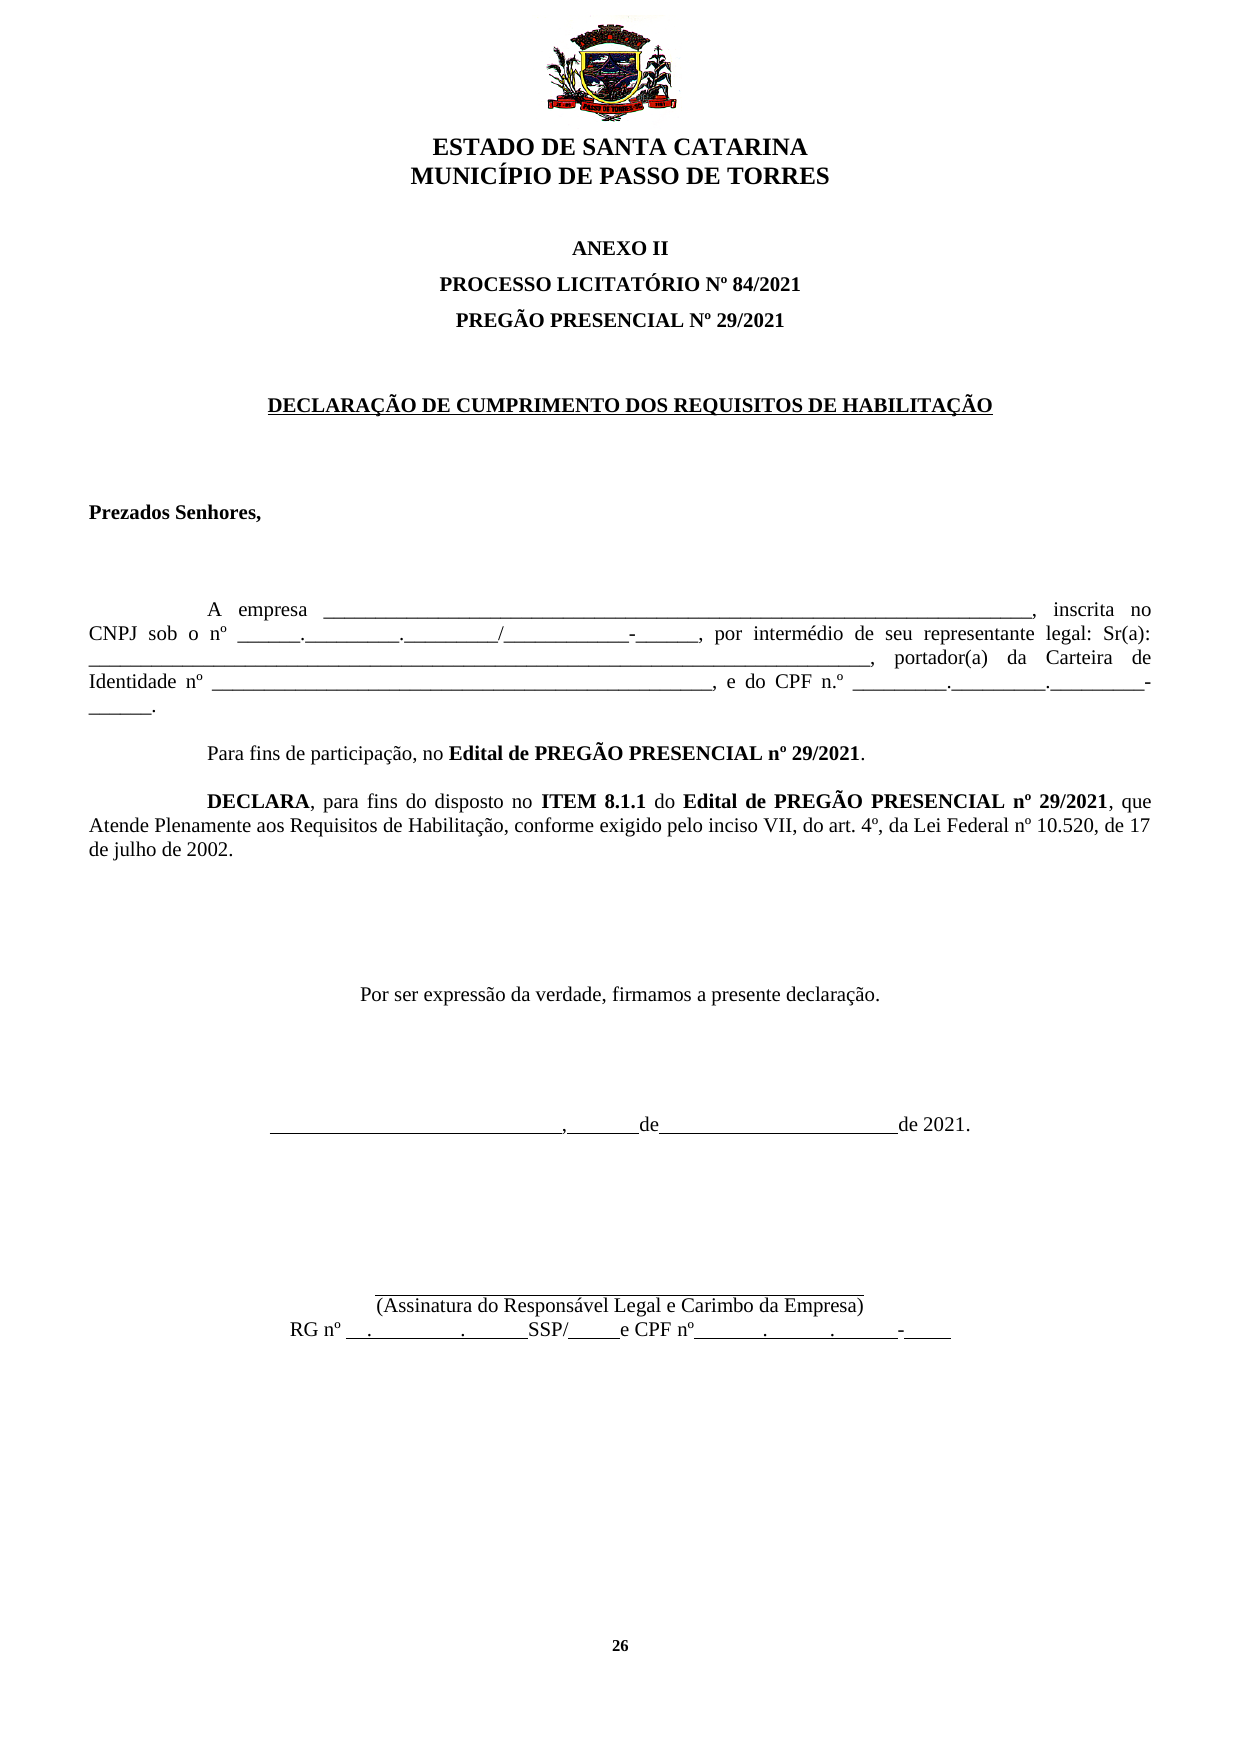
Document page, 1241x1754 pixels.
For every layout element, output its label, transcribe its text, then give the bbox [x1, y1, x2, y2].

picture [531, 15, 682, 129]
text RG nº . . SSP/ e CPF nº . . - [89, 1317, 1152, 1341]
text A empresa ____________________________________________________________________, inscrita no CNPJ sob o nº ______._________._________/____________-______, por intermédio de seu representante legal: Sr(a): ___________________________________________________________________________, portador(a) da Carteira de Identidade nº ________________________________________________, e do CPF n.º _________._________._________-______. [89, 597, 1152, 717]
text Para fins de participação, no Edital de PREGÃO PRESENCIAL nº 29/2021. [89, 741, 1152, 765]
text PROCESSO LICITATÓRIO Nº 84/2021 [89, 272, 1152, 296]
text , de de 2021. [89, 1112, 1152, 1136]
text PREGÃO PRESENCIAL Nº 29/2021 [89, 308, 1152, 332]
text (Assinatura do Responsável Legal e Carimbo da Empresa) [89, 1281, 1152, 1317]
text DECLARAÇÃO DE CUMPRIMENTO DOS REQUISITOS DE HABILITAÇÃO [109, 393, 1152, 417]
text ANEXO II [89, 236, 1152, 260]
text Prezados Senhores, [89, 500, 1152, 524]
text DECLARA, para fins do disposto no ITEM 8.1.1 do Edital de PREGÃO PRESENCIAL nº 29/2021, que Atende Plenamente aos Requisitos de Habilitação, conforme exigido pelo inciso VII, do art. 4º, da Lei Federal nº 10.520, de 17 de julho de 2002. [89, 789, 1152, 861]
text Por ser expressão da verdade, firmamos a presente declaração. [89, 982, 1152, 1006]
